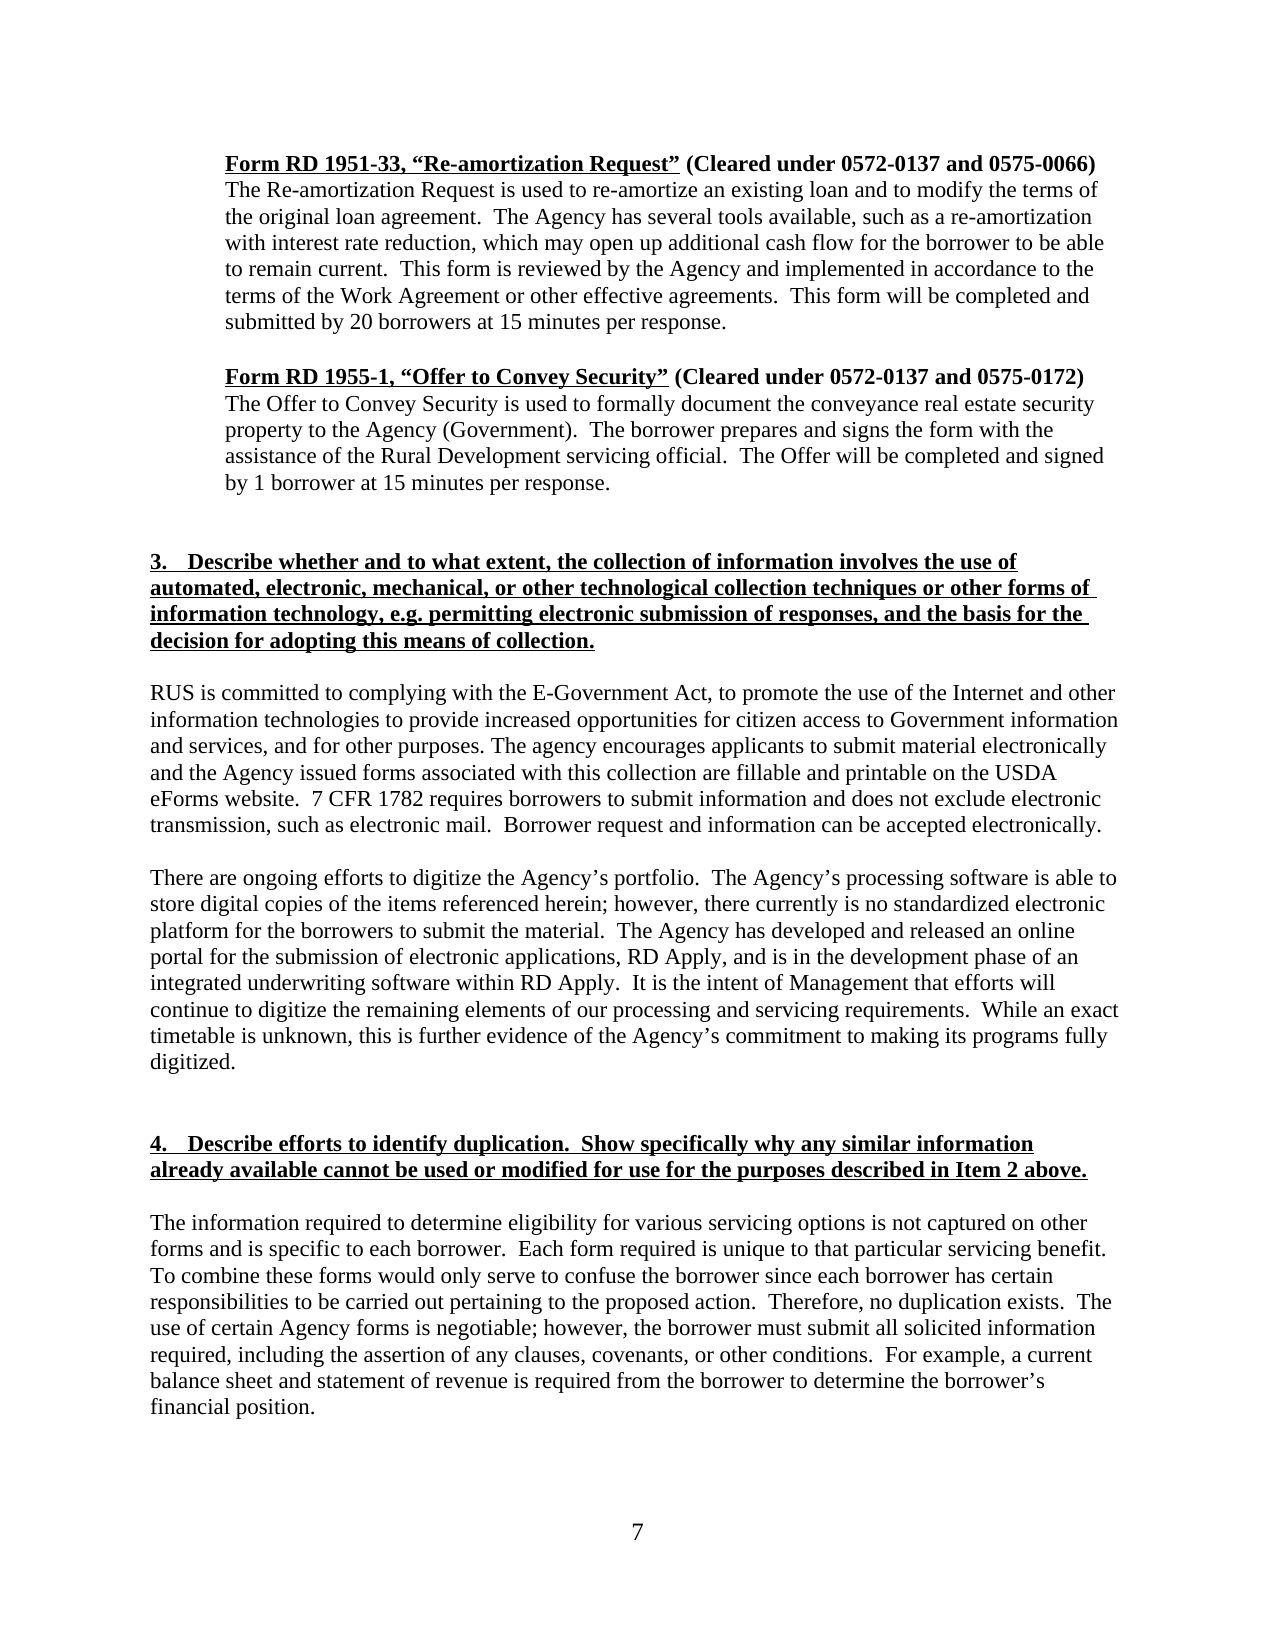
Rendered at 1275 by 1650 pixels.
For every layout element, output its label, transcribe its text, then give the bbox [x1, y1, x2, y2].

text The information required to determine eligibility for various servicing options is not captured on other forms and is specific to each borrower. Each form required is unique to that particular servicing benefit. To combine these forms would only serve to confuse the borrower since each borrower has certain responsibilities to be carried out pertaining to the proposed action. Therefore, no duplication exists. The use of certain Agency forms is negotiable; however, the borrower must submit all solicited information required, including the assertion of any clauses, covenants, or other conditions. For example, a current balance sheet and statement of revenue is required from the borrower to determine the borrower’s financial position. [150, 1209, 1125, 1420]
text Form RD 1955-1, “Offer to Convey Security” (Cleared under 0572-0137 and 0575-0172) The Offer to Convey Security is used to formally document the conveyance real estate security property to the Agency (Government). The borrower prepares and signs the form with the assistance of the Rural Development servicing official. The Offer will be completed and signed by 1 borrower at 15 minutes per response. [225, 363, 1125, 495]
text automated, electronic, mechanical, or other technological collection techniques or other forms of information technology, e.g. permitting electronic submission of responses, and the basis for the decision for adopting this means of collection. [150, 574, 1125, 653]
text There are ongoing efforts to digitize the Agency’s portfolio. The Agency’s processing software is able to store digital copies of the items referenced herein; however, there currently is no standardized electronic platform for the borrowers to submit the material. The Agency has developed and released an online portal for the submission of electronic applications, RD Apply, and is in the development phase of an integrated underwriting software within RD Apply. It is the intent of Management that efforts will continue to digitize the remaining elements of our processing and servicing requirements. While an exact timetable is unknown, this is further evidence of the Agency’s commitment to making its programs fully digitized. [150, 864, 1125, 1075]
text The Re-amortization Request is used to re-amortize an existing loan and to modify the terms of the original loan agreement. The Agency has several tools available, such as a re-amortization with interest rate reduction, which may open up additional cash flow for the borrower to be able to remain current. This form is reviewed by the Agency and implemented in accordance to the terms of the Work Agreement or other effective agreements. This form will be completed and submitted by 20 borrowers at 15 minutes per response. [225, 176, 1125, 363]
list Describe whether and to what extent, the collection of information involves the use of [150, 548, 1125, 574]
text RUS is committed to complying with the E-Government Act, to promote the use of the Internet and other information technologies to provide increased opportunities for citizen access to Government information and services, and for other purposes. The agency encourages applicants to submit material electronically and the Agency issued forms associated with this collection are fillable and printable on the USDA eForms website. 7 CFR 1782 requires borrowers to submit information and does not exclude electronic transmission, such as electronic mail. Borrower request and information can be accepted electronically. [150, 679, 1125, 838]
list Describe efforts to identify duplication. Show specifically why any similar information [150, 1130, 1125, 1156]
text already available cannot be used or modified for use for the purposes described in Item 2 above. [150, 1156, 1125, 1183]
text Form RD 1951-33, “Re-amortization Request” (Cleared under 0572-0137 and 0575-0066) [150, 150, 1125, 176]
